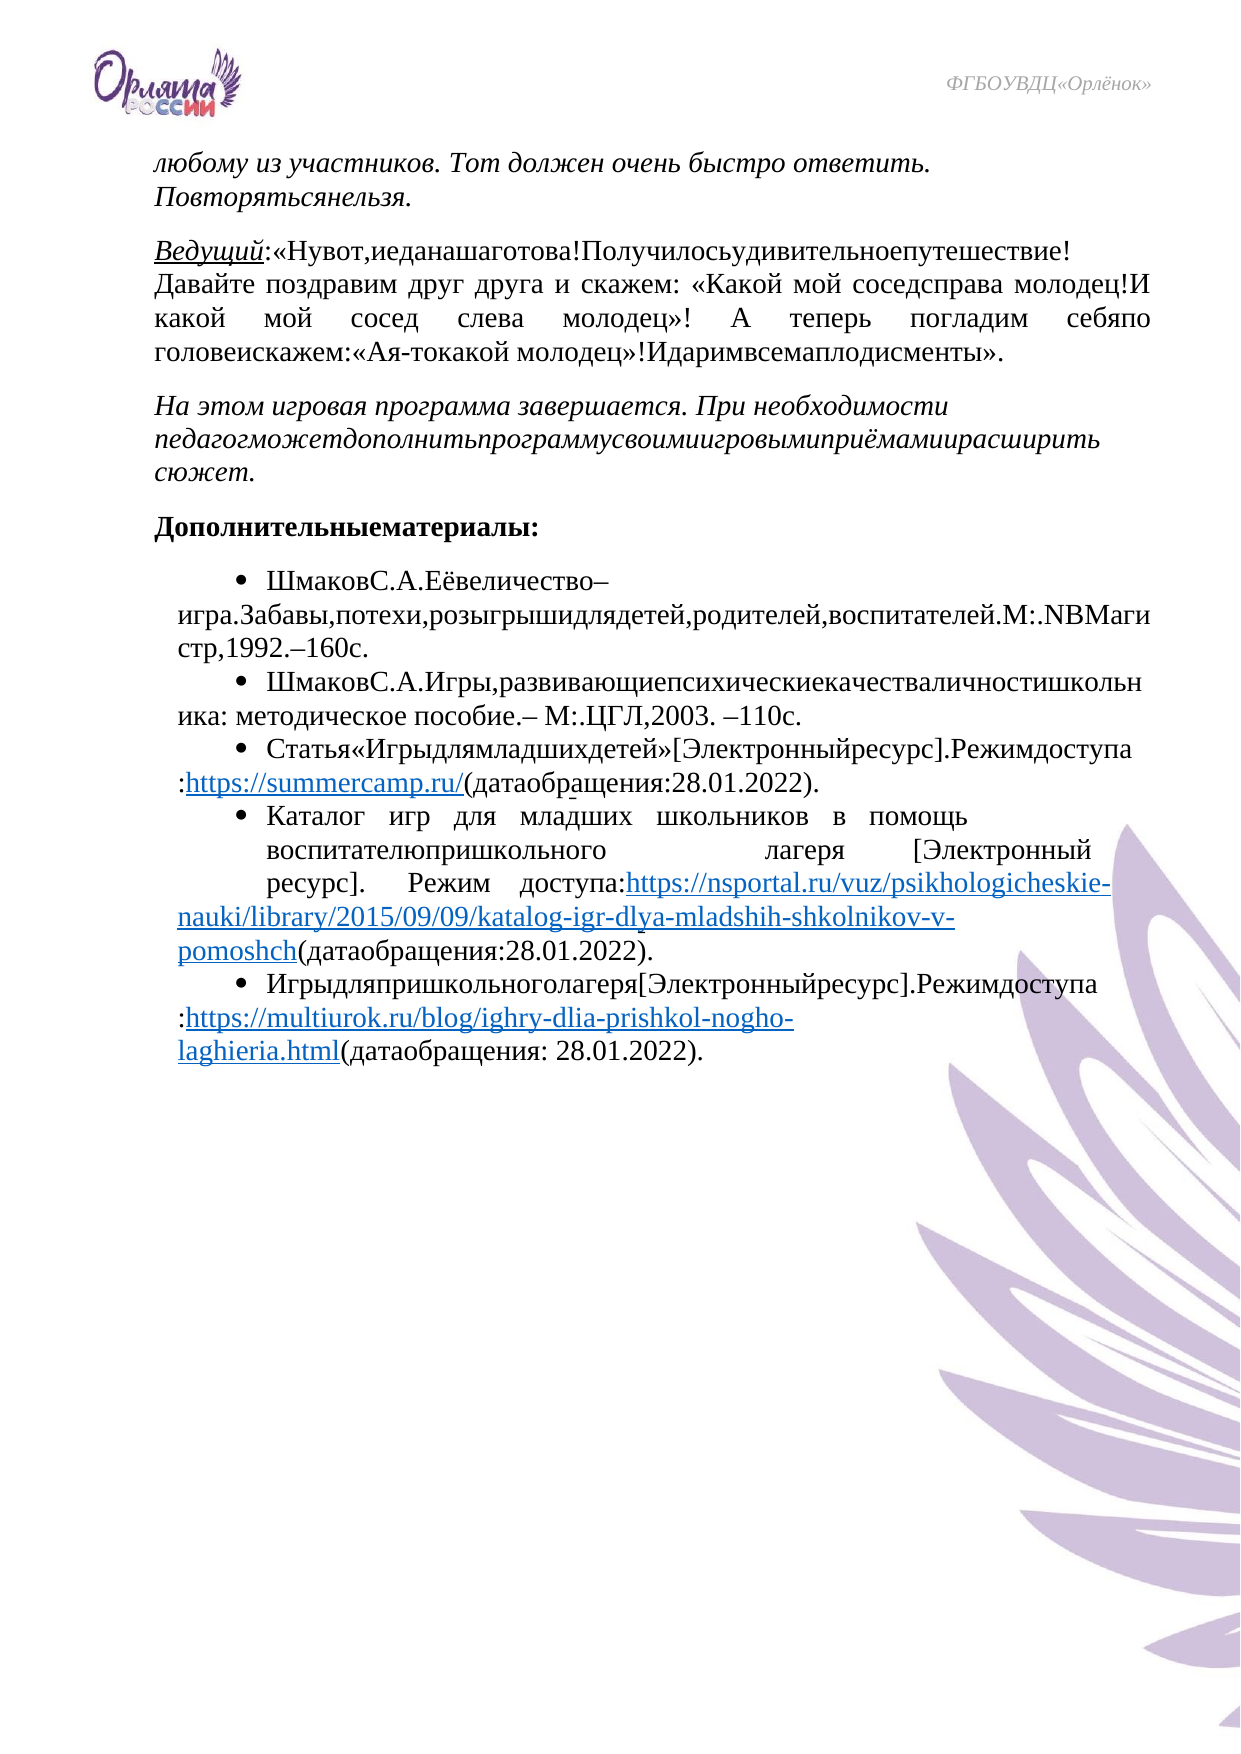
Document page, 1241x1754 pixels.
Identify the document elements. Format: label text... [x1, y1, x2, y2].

list ШмаковС.А.Еёвеличество–игра.Забавы,потехи,розыгрышидлядетей,родителей,воспитателей.М:.NBМагистр,1992.–160с. [177, 563, 1152, 664]
picture [88, 43, 1241, 1736]
list Статья«Игрыдлямладшихдетей»[Электронныйресурс].Режимдоступа:https://summercamp.ru/(датаобращения:28.01.2022). [177, 731, 1152, 798]
text любому из участников. Тот должен очень быстро ответить. Повторятьсянельзя. [154, 145, 1145, 212]
text ФГБОУВДЦ«Орлёнок» [154, 71, 1152, 95]
text Ведущий:«Нувот,иеданашаготова!Получилосьудивительноепутешествие! Давайте поздравим друг друга и скажем: «Какой мой соседсправа молодец!И какой мой сосед слева молодец»! А теперь погладим себяпо головеискажем:«Ая-токакой молодец»!Идаримвсемаплодисменты». [154, 233, 1152, 367]
text Дополнительныематериалы: [154, 509, 1176, 543]
list Каталог игр для младших школьников в помощь воспитателюпришкольного лагеря [Электронный ресурс]. Режим доступа:https://nsportal.ru/vuz/psikhologicheskie-nauki/library/2015/09/09/katalog-igr-dlya-mladshih-shkolnikov-v-pomoshch(датаобращения:28.01.2022). [177, 798, 1152, 966]
list ШмаковС.А.Игры,развивающиепсихическиекачестваличностишкольника: методическое пособие.– М:.ЦГЛ,2003. –110с. [177, 664, 1152, 731]
text На этом игровая программа завершается. При необходимости педагогможетдополнитьпрограммусвоимиигровымиприёмамиирасширить [154, 388, 1144, 455]
text сюжет. [154, 455, 1176, 488]
list Игрыдляпришкольноголагеря[Электронныйресурс].Режимдоступа:https://multiurok.ru/blog/ighry-dlia-prishkol-nogho-laghieria.html(датаобращения: 28.01.2022). [177, 966, 1152, 1067]
